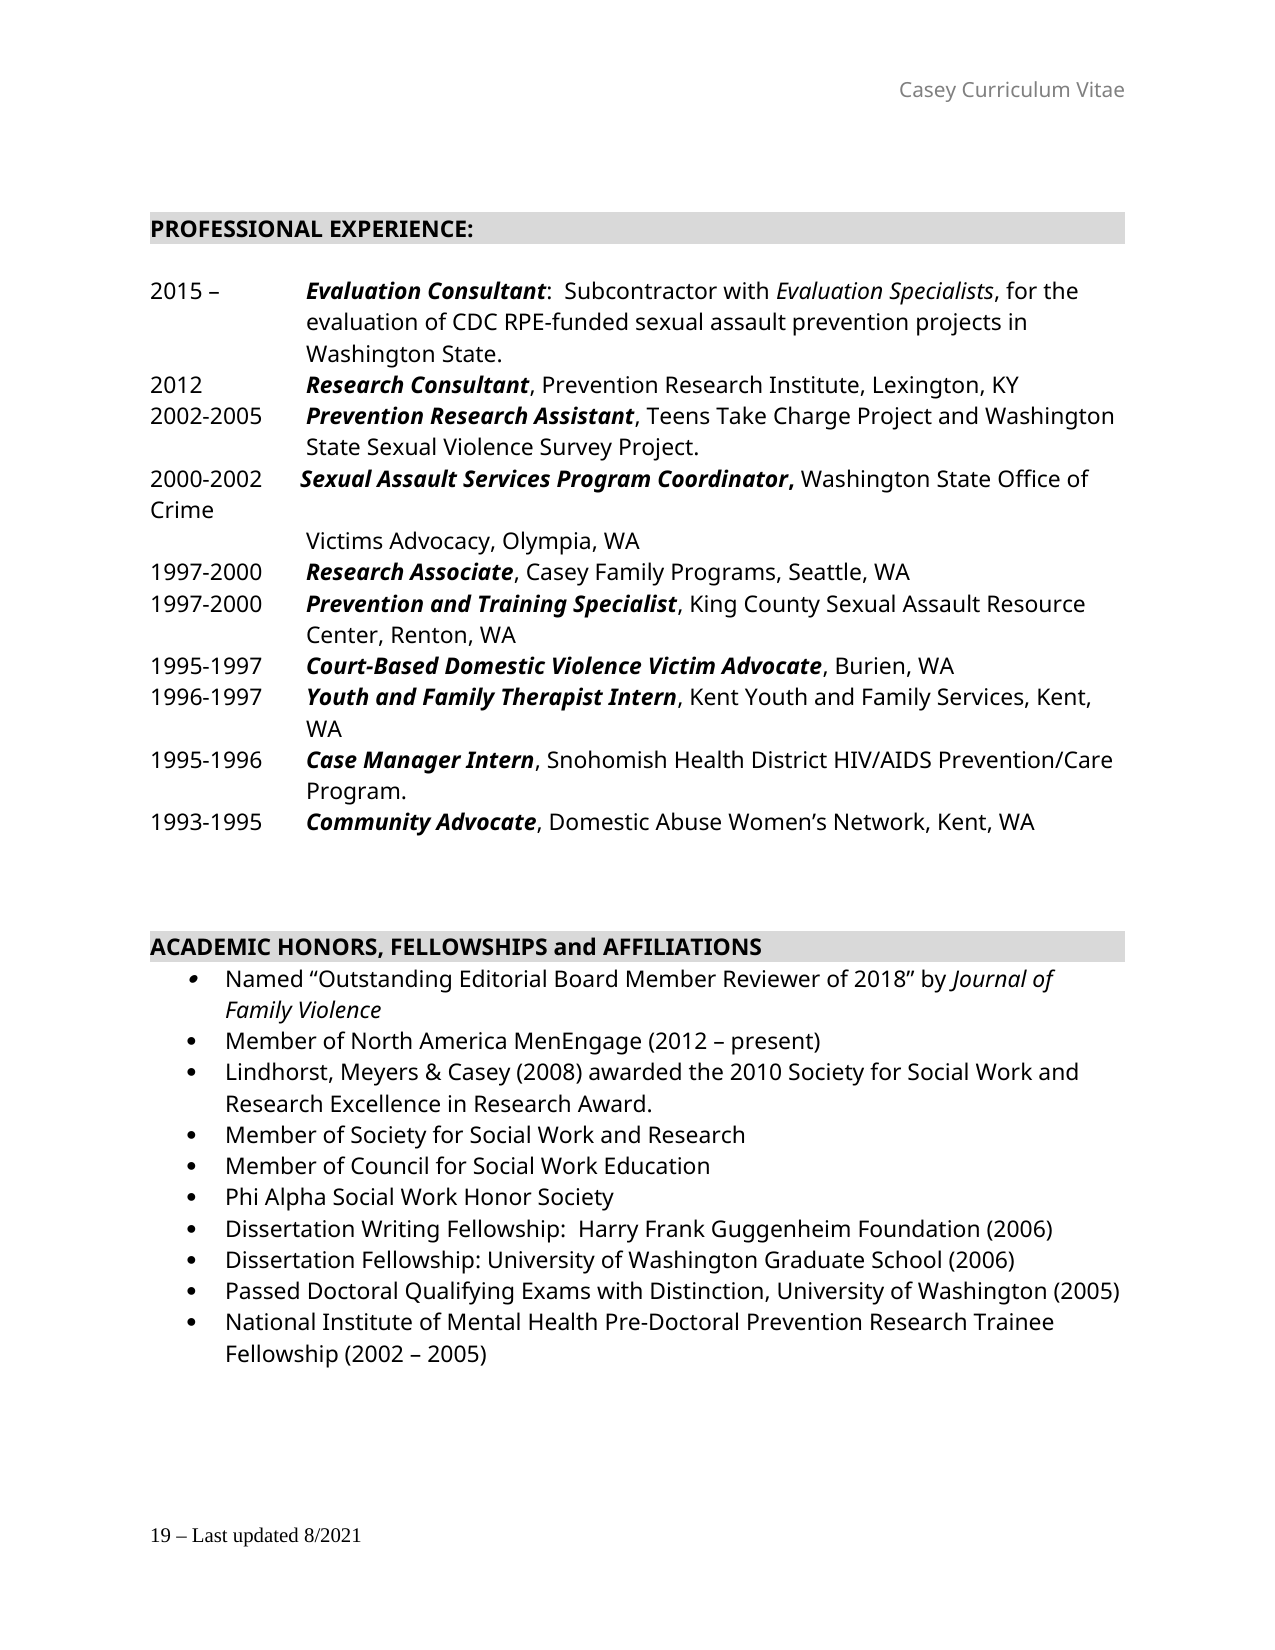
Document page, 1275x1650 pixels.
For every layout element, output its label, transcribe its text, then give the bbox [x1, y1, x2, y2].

list Phi Alpha Social Work Honor Society [187, 1181, 1125, 1212]
list Member of Council for Social Work Education [187, 1150, 1125, 1181]
list National Institute of Mental Health Pre-Doctoral Prevention Research Trainee Fellowship (2002 – 2005) [187, 1306, 1125, 1369]
list Member of Society for Social Work and Research [187, 1119, 1125, 1150]
text 2000-2002 Sexual Assault Services Program Coordinator, Office of Crime [150, 462, 1125, 525]
text 1996-1997 Youth and Family Therapist , Youth and Family Services, [150, 681, 1125, 744]
list Named “Outstanding Editorial Board Member Reviewer of 2018” by Journal of Family Violence [187, 962, 1125, 1025]
text 1997-2000 Research Associate, Casey Family Programs, [150, 556, 1125, 587]
text 1995-1997 Court-Based Domestic Violence Victim Advocate, [150, 650, 1125, 681]
list Passed Doctoral Qualifying Exams with Distinction, University of Washington (2005) [187, 1275, 1125, 1306]
list Dissertation Writing Fellowship: Harry Frank Guggenheim Foundation (2006) [187, 1212, 1125, 1244]
list Lindhorst, Meyers & Casey (2008) awarded the 2010 Society for Social Work and Research Excellence in Research Award. [187, 1056, 1125, 1119]
text ACADEMIC HONORS, FELLOWSHIPS and AFFILIATIONS [150, 931, 1125, 962]
text 1995-1996 Case Manager Intern, Snohomish Health District HIV/AIDS Prevention/Care Program. [150, 744, 1125, 806]
text 2002-2005 Prevention Research Assistant, Teens Take Charge Project and Washington State Sexual Violence Survey Project. [150, 400, 1125, 462]
list Member of North America MenEngage (2012 – present) [187, 1025, 1125, 1056]
text 2012 Research Consultant, Prevention Research Institute, Lexington, KY [150, 369, 1125, 400]
text 2015 – Evaluation Consultant: Subcontractor with Evaluation Specialists, for the evaluation of CDC RPE-funded sexual assault prevention projects in Washington State. [150, 275, 1125, 369]
text 1997-2000 Prevention and Training Specialist, Sexual , [150, 587, 1125, 650]
text PROFESSIONAL EXPERIENCE: [150, 212, 1125, 244]
text 1993-1995 Community Advocate, Domestic Abuse Women’s , WA [150, 806, 1125, 837]
text Victims Advocacy, [225, 525, 1125, 556]
list Dissertation Fellowship: University of Washington Graduate School (2006) [187, 1244, 1125, 1275]
